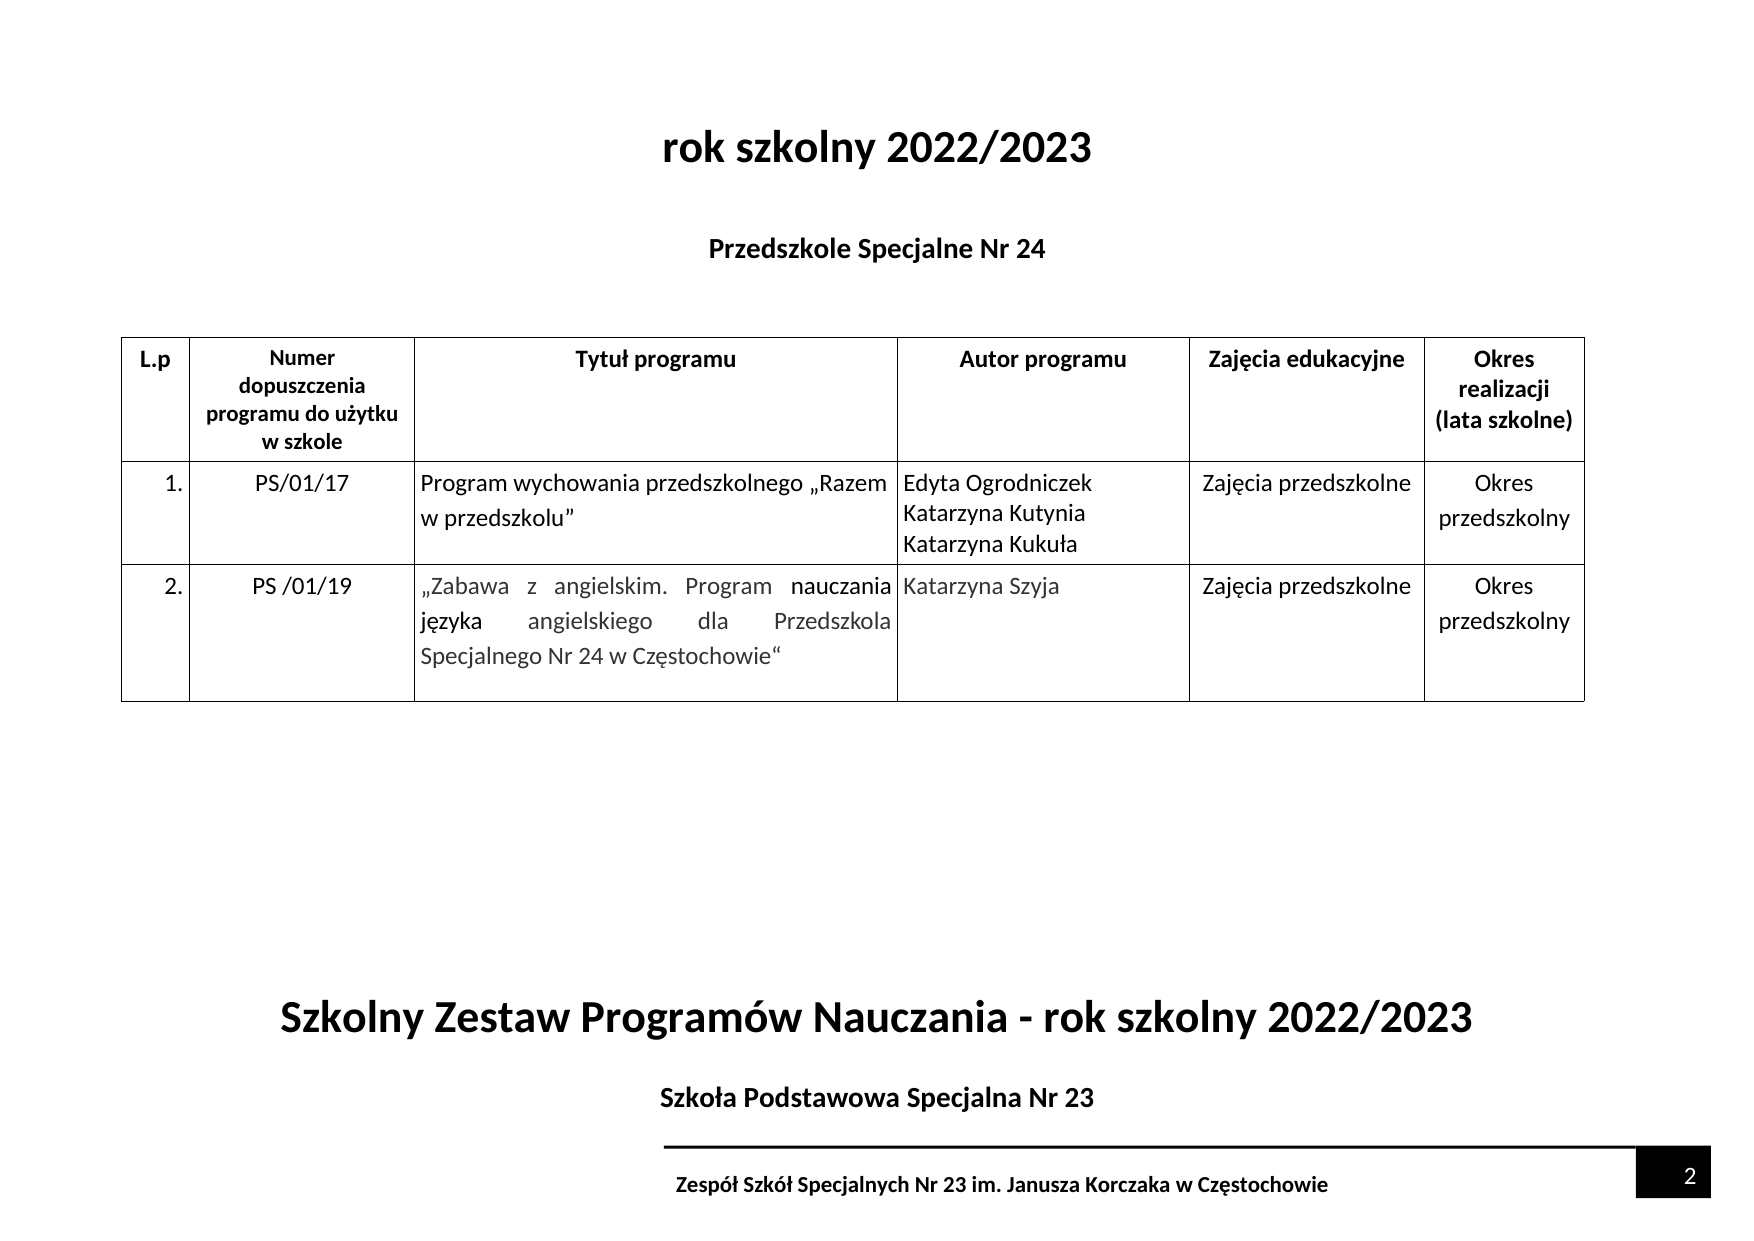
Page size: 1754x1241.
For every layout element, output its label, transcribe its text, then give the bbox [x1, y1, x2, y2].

table_header Okres realizacji (lata szkolne) [1425, 338, 1584, 461]
table_header Numer dopuszczenia programu do użytku w szkole [190, 338, 414, 461]
text Przedszkole Specjalne Nr 24 [118, 230, 1636, 266]
table_header Autor programu [898, 338, 1189, 461]
table_cell Okres przedszkolny [1425, 462, 1584, 564]
table_cell Edyta Ogrodniczek Katarzyna Kutynia Katarzyna Kukuła [898, 462, 1189, 564]
table_cell [122, 462, 189, 564]
table_header L.p [122, 338, 189, 461]
text rok szkolny 2022/2023 [118, 118, 1636, 174]
table_cell Zajęcia przedszkolne [1190, 565, 1424, 701]
table_cell Zajęcia przedszkolne [1190, 462, 1424, 564]
text Szkolny Zestaw Programów Nauczania - rok szkolny 2022/2023 [118, 987, 1636, 1043]
table_header Zajęcia edukacyjne [1190, 338, 1424, 461]
table_cell „Zabawa z angielskim. Program nauczania języka angielskiego dla Przedszkola Specjalnego Nr 24 w Częstochowie“ [415, 565, 897, 701]
table_cell Katarzyna Szyja [898, 565, 1189, 701]
table_header Tytuł programu [415, 338, 897, 461]
table_cell Okres przedszkolny [1425, 565, 1584, 701]
text Szkoła Podstawowa Specjalna Nr 23 [118, 1079, 1636, 1115]
table_cell Program wychowania przedszkolnego „Razem w przedszkolu” [415, 462, 897, 564]
table_cell PS/01/17 [190, 462, 414, 564]
table_cell PS /01/19 [190, 565, 414, 701]
table_cell [122, 565, 189, 701]
